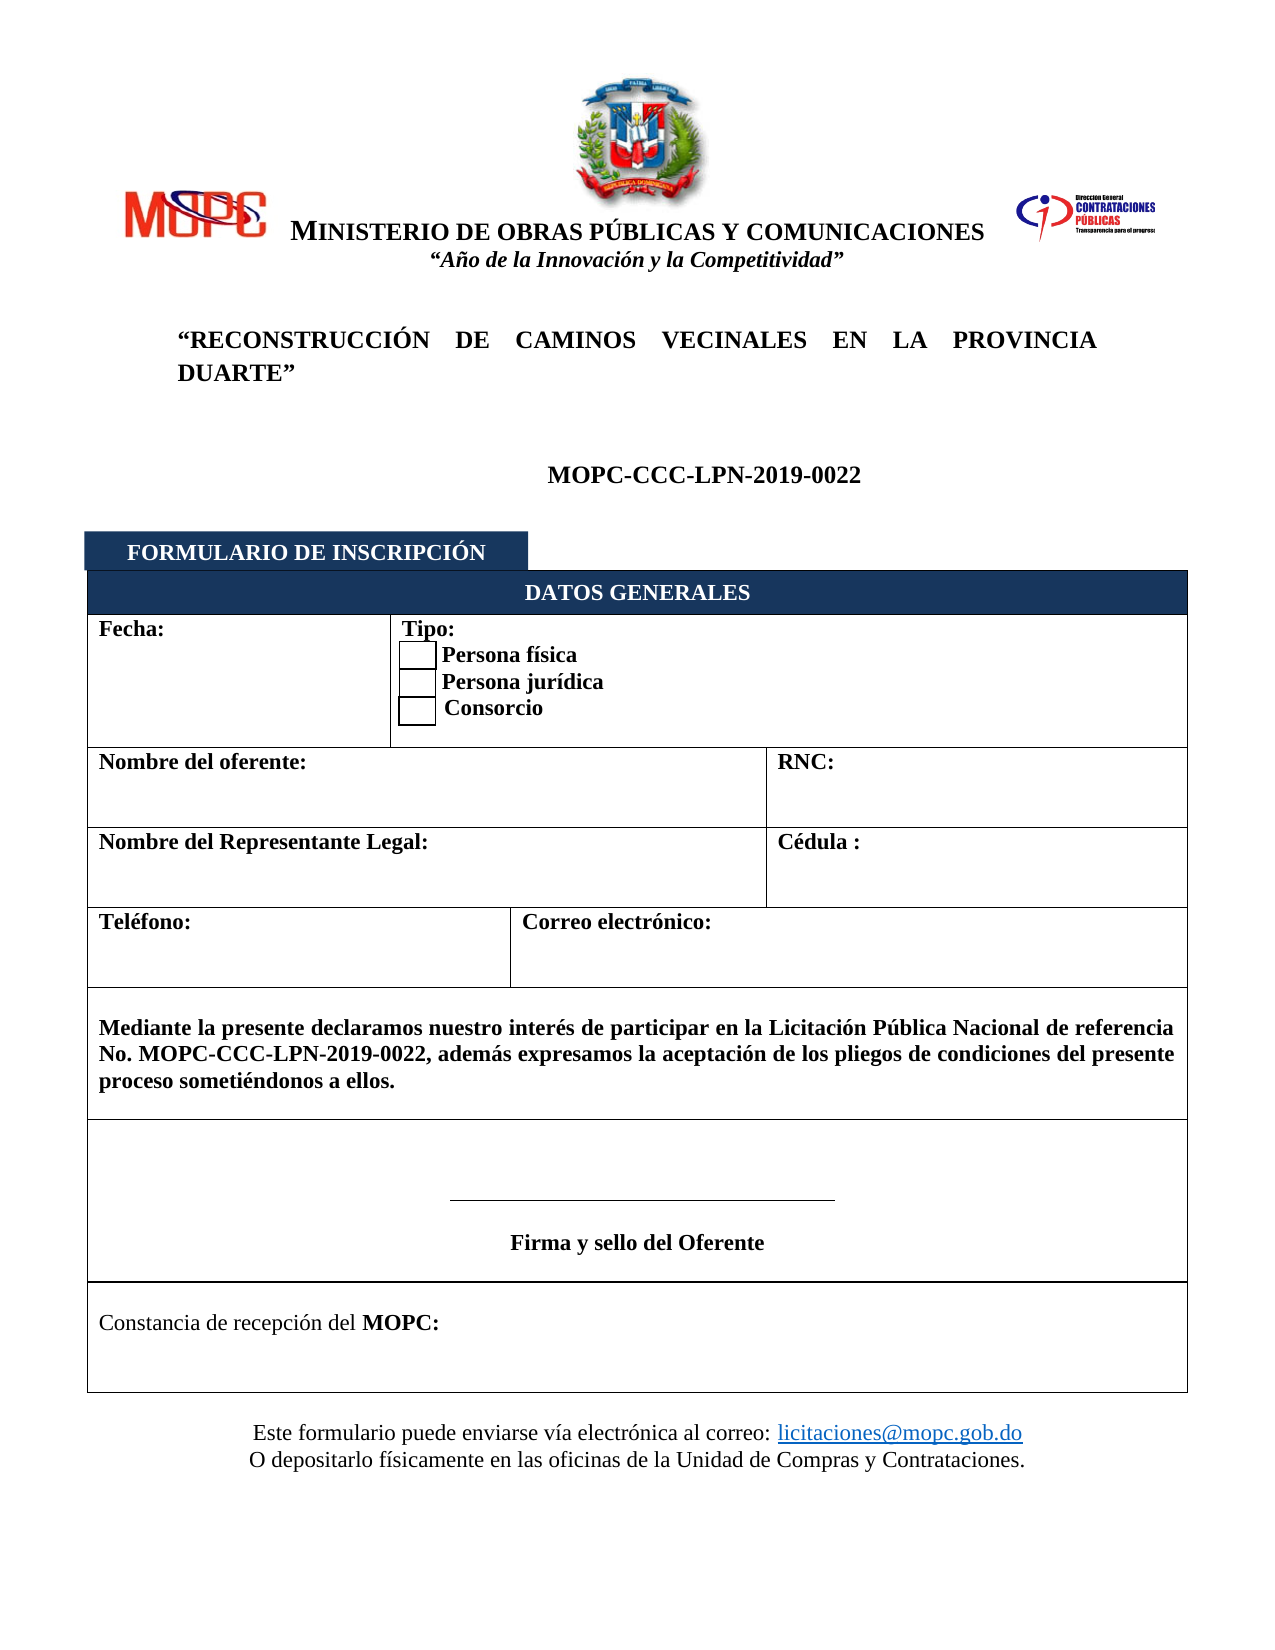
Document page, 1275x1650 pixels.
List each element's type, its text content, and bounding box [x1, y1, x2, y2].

table_cell Nombre del oferente: [88, 748, 766, 827]
picture [565, 73, 711, 213]
table_cell Fecha: [88, 615, 390, 747]
table_cell Teléfono: [88, 908, 510, 987]
text O depositarlo físicamente en las oficinas de la Unidad de Compras y Contrataciones. [177, 1446, 1098, 1472]
text Este formulario puede enviarse vía electrónica al correo: licitaciones@mopc.gob.do [177, 1419, 1098, 1446]
text “RECONSTRUCCIÓN DE CAMINOS VECINALES EN LA PROVINCIA DUARTE” [177, 325, 1098, 387]
text MOPC-CCC-LPN-2019-0022 [177, 460, 1100, 489]
table_cell Tipo: Persona física Persona jurídica Consorcio [391, 615, 1187, 747]
table_cell Constancia de recepción del MOPC: [88, 1283, 1187, 1392]
text MINISTERIO DE OBRAS PÚBLICAS Y COMUNICACIONES [177, 213, 1098, 246]
text “Año de la Innovación y la Competitividad” [177, 246, 1098, 273]
table_cell Correo electrónico: [511, 908, 1187, 987]
picture [115, 190, 280, 238]
table_cell Cédula : [767, 828, 1187, 907]
table_cell Firma y sello del Oferente [88, 1120, 1187, 1281]
table_cell RNC: [767, 748, 1187, 827]
picture [1016, 195, 1155, 242]
table_cell Nombre del Representante Legal: [88, 828, 766, 907]
table_header DATOS GENERALES [88, 571, 1187, 614]
table_cell Mediante la presente declaramos nuestro interés de participar en la Licitación Pública Nacional de referencia No. MOPC-CCC-LPN-2019-0022, además expresamos la aceptación de los pliegos de condiciones del presente proceso sometiéndonos a ellos. [88, 988, 1187, 1119]
